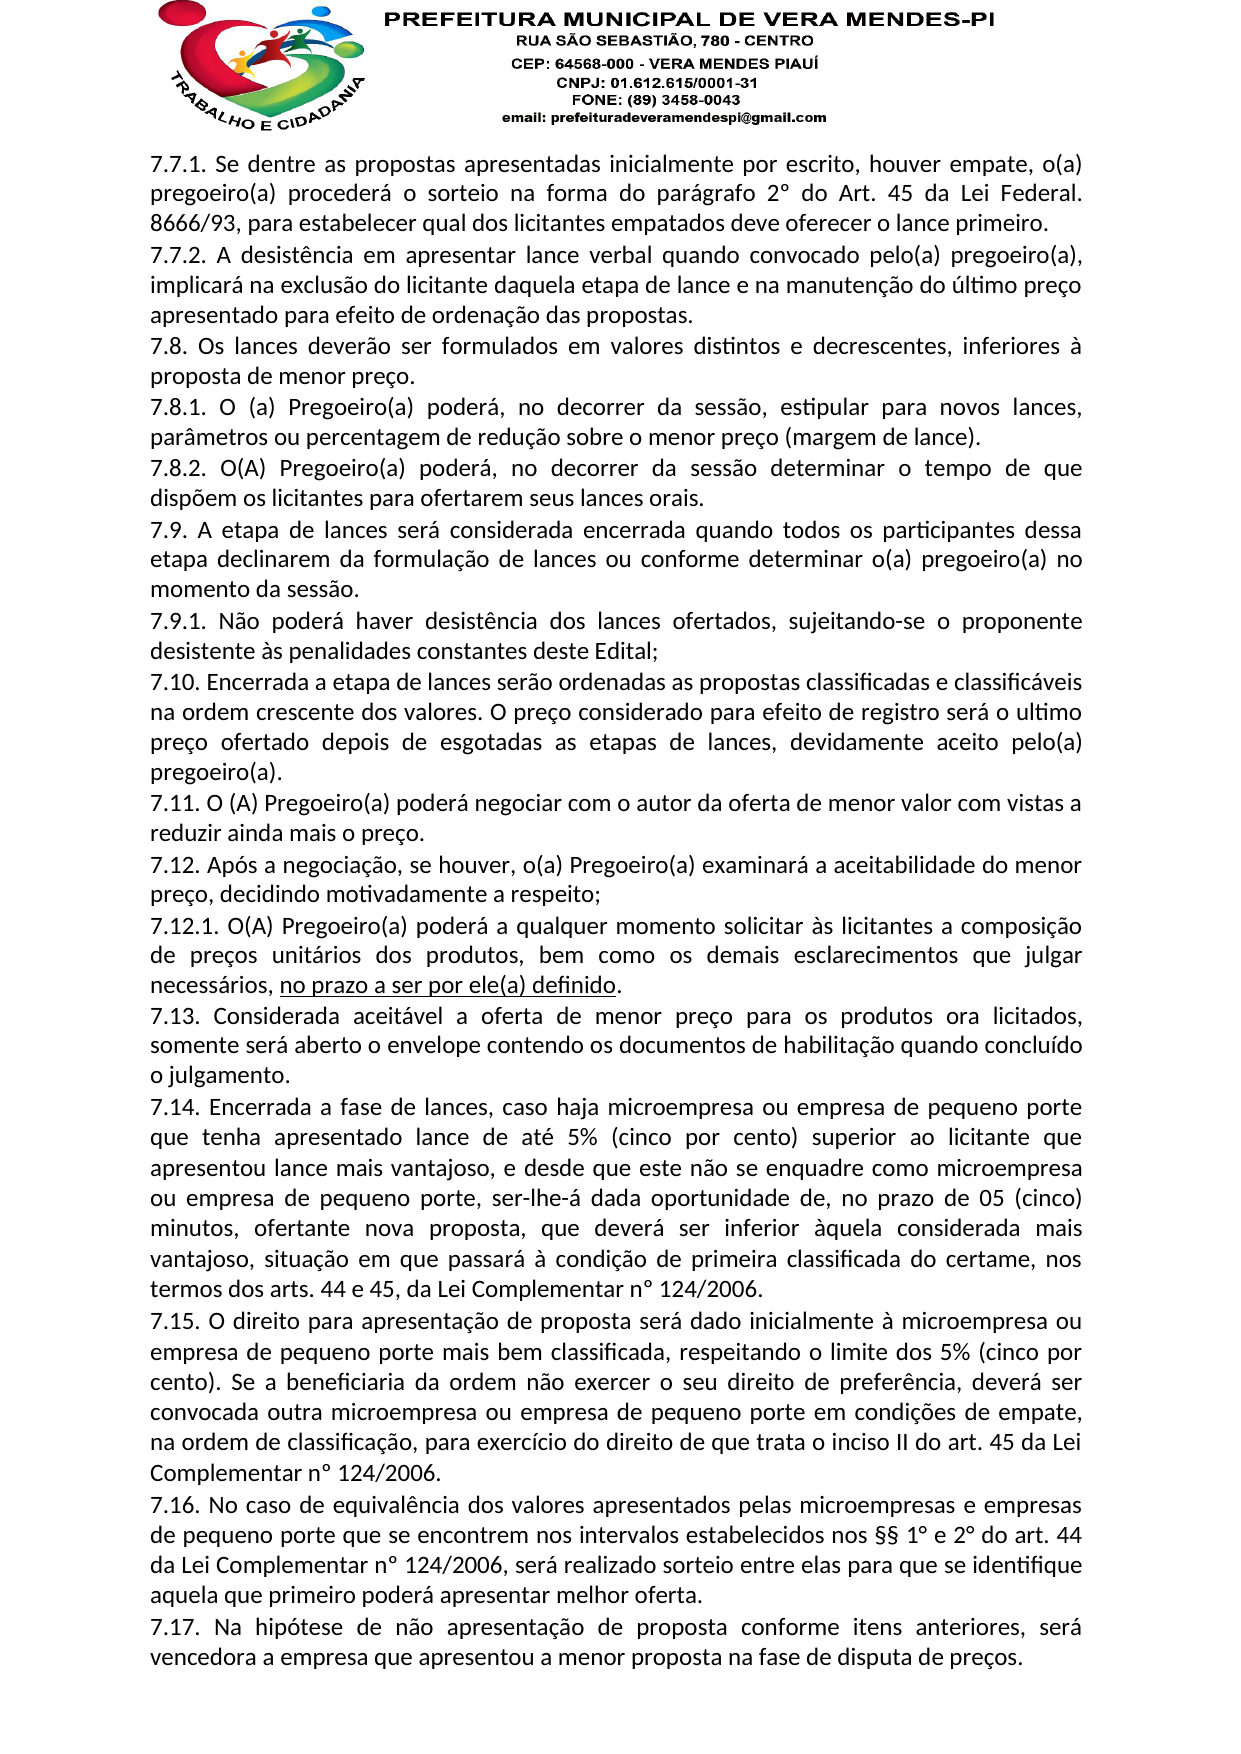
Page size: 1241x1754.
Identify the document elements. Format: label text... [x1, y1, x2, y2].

text 7.15. O direito para apresentação de proposta será dado inicialmente à microempresa ou empresa de pequeno porte mais bem classificada, respeitando o limite dos 5% (cinco por cento). Se a beneficiaria da ordem não exercer o seu direito de preferência, deverá ser convocada outra microempresa ou empresa de pequeno porte em condições de empate, na ordem de classificação, para exercício do direito de que trata o inciso II do art. 45 da Lei Complementar nº 124/2006. [150, 1306, 1084, 1487]
text 7.17. Na hipótese de não apresentação de proposta conforme itens anteriores, será vencedora a empresa que apresentou a menor proposta na fase de disputa de preços. [150, 1611, 1084, 1671]
text 7.7.1. Se dentre as propostas apresentadas inicialmente por escrito, houver empate, o(a) pregoeiro(a) procederá o sorteio na forma do parágrafo 2º do Art. 45 da Lei Federal. 8666/93, para estabelecer qual dos licitantes empatados deve oferecer o lance primeiro. [150, 148, 1084, 238]
text 7.8.1. O (a) Pregoeiro(a) poderá, no decorrer da sessão, estipular para novos lances, parâmetros ou percentagem de redução sobre o menor preço (margem de lance). [150, 392, 1084, 452]
text 7.14. Encerrada a fase de lances, caso haja microempresa ou empresa de pequeno porte que tenha apresentado lance de até 5% (cinco por cento) superior ao licitante que apresentou lance mais vantajoso, e desde que este não se enquadre como microempresa ou empresa de pequeno porte, ser-lhe-á dada oportunidade de, no prazo de 05 (cinco) minutos, ofertante nova proposta, que deverá ser inferior àquela considerada mais vantajoso, situação em que passará à condição de primeira classificada do certame, nos termos dos arts. 44 e 45, da Lei Complementar nº 124/2006. [150, 1092, 1084, 1304]
text 7.16. No caso de equivalência dos valores apresentados pelas microempresas e empresas de pequeno porte que se encontrem nos intervalos estabelecidos nos §§ 1° e 2° do art. 44 da Lei Complementar nº 124/2006, será realizado sorteio entre elas para que se identifique aquela que primeiro poderá apresentar melhor oferta. [150, 1489, 1084, 1610]
picture [150, 0, 1036, 133]
text 7.12.1. O(A) Pregoeiro(a) poderá a qualquer momento solicitar às licitantes a composição de preços unitários dos produtos, bem como os demais esclarecimentos que julgar necessários, no prazo a ser por ele(a) definido. [150, 910, 1084, 1000]
text 7.13. Considerada aceitável a oferta de menor preço para os produtos ora licitados, somente será aberto o envelope contendo os documentos de habilitação quando concluído o julgamento. [150, 1000, 1084, 1090]
text 7.8. Os lances deverão ser formulados em valores distintos e decrescentes, inferiores à proposta de menor preço. [150, 331, 1084, 391]
text 7.9.1. Não poderá haver desistência dos lances ofertados, sujeitando-se o proponente desistente às penalidades constantes deste Edital; [150, 606, 1084, 665]
text 7.10. Encerrada a etapa de lances serão ordenadas as propostas classificadas e classificáveis na ordem crescente dos valores. O preço considerado para efeito de registro será o ultimo preço ofertado depois de esgotadas as etapas de lances, devidamente aceito pelo(a) pregoeiro(a). [150, 667, 1084, 787]
text 7.11. O (A) Pregoeiro(a) poderá negociar com o autor da oferta de menor valor com vistas a reduzir ainda mais o preço. [150, 788, 1084, 848]
text 7.12. Após a negociação, se houver, o(a) Pregoeiro(a) examinará a aceitabilidade do menor preço, decidindo motivadamente a respeito; [150, 849, 1084, 909]
text 7.7.2. A desistência em apresentar lance verbal quando convocado pelo(a) pregoeiro(a), implicará na exclusão do licitante daquela etapa de lance e na manutenção do último preço apresentado para efeito de ordenação das propostas. [150, 239, 1084, 329]
text 7.8.2. O(A) Pregoeiro(a) poderá, no decorrer da sessão determinar o tempo de que dispõem os licitantes para ofertarem seus lances orais. [150, 453, 1084, 513]
text 7.9. A etapa de lances será considerada encerrada quando todos os participantes dessa etapa declinarem da formulação de lances ou conforme determinar o(a) pregoeiro(a) no momento da sessão. [150, 514, 1084, 604]
